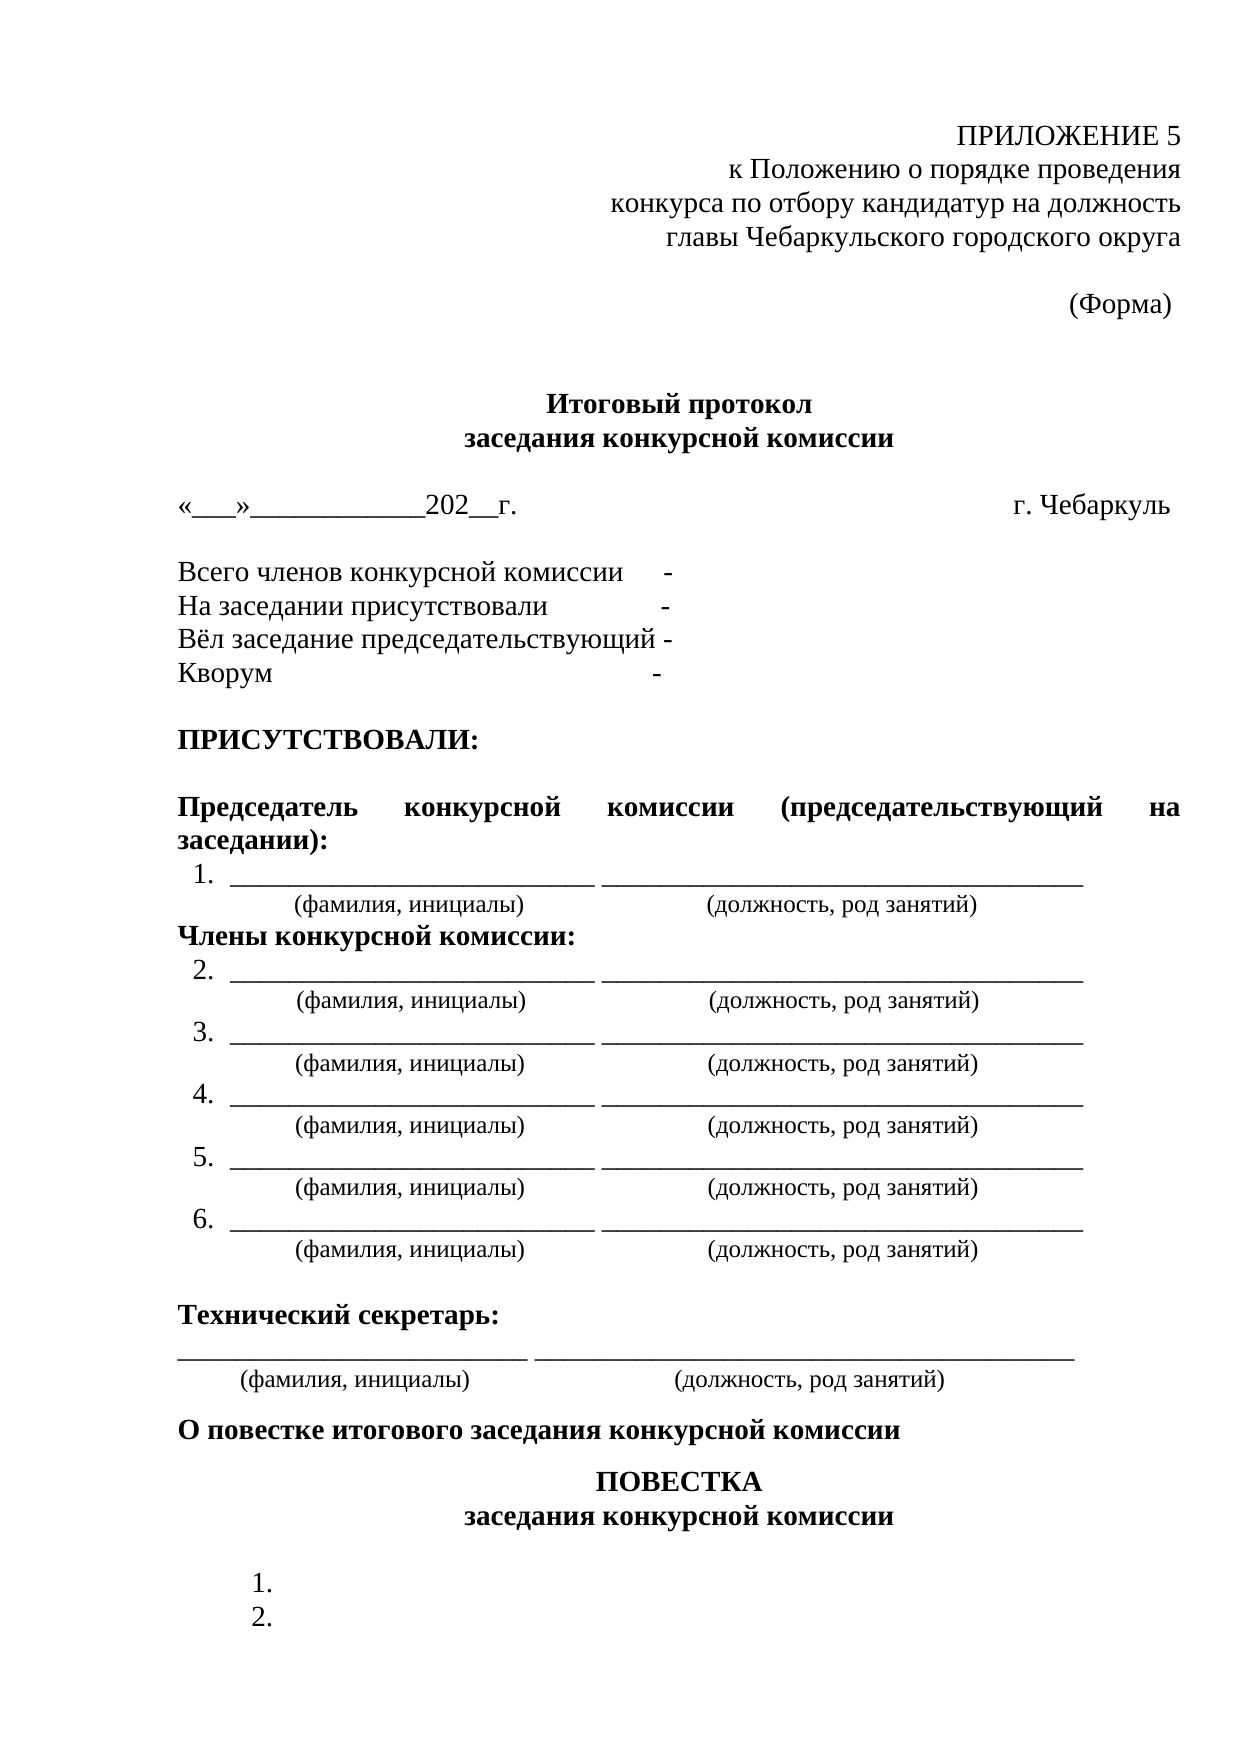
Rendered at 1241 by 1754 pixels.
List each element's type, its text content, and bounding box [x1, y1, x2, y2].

text Кворум - [177, 655, 1181, 688]
list _________________________ _________________________________ [192, 856, 1181, 889]
text (фамилия, инициалы) (должность, род занятий) [177, 889, 1181, 918]
list _________________________ _________________________________ [192, 1139, 1181, 1172]
text 1. [177, 1565, 1181, 1599]
list (фамилия, инициалы) (должность, род занятий) [207, 1110, 1181, 1139]
list _________________________ _________________________________ [192, 1201, 1181, 1234]
list _________________________ _________________________________ [192, 1076, 1181, 1110]
text заседания конкурсной комиссии [177, 420, 1181, 453]
text (фамилия, инициалы) (должность, род занятий) [177, 1364, 1181, 1393]
text (фамилия, инициалы) (должность, род занятий) [177, 985, 1181, 1014]
text Технический секретарь: [177, 1297, 1181, 1330]
list _________________________ _________________________________ [192, 952, 1181, 985]
text заседания конкурсной комиссии [177, 1498, 1181, 1532]
text конкурса по отбору кандидатур на должность [502, 185, 1181, 219]
list (фамилия, инициалы) (должность, род занятий) [207, 1172, 1181, 1201]
text «___»____________202__г. г. Чебаркуль [177, 487, 1181, 521]
list _________________________ _________________________________ [192, 1014, 1181, 1048]
text Вёл заседание председательствующий - [177, 621, 1181, 655]
text главы Чебаркульского городского округа [502, 219, 1181, 252]
text Всего членов конкурсной комиссии - [177, 554, 1181, 588]
text ПОВЕСТКА [177, 1464, 1181, 1498]
text ________________________ _____________________________________ [177, 1330, 1181, 1364]
text Члены конкурсной комиссии: [177, 918, 1181, 952]
text На заседании присутствовали - [177, 588, 1181, 621]
text к Положению о порядке проведения [502, 152, 1181, 185]
text О повестке итогового заседания конкурсной комиссии [177, 1412, 1181, 1445]
text ПРИСУТСТВОВАЛИ: [177, 722, 1181, 755]
list (фамилия, инициалы) (должность, род занятий) [207, 1048, 1181, 1076]
text Итоговый протокол [177, 386, 1181, 420]
list (фамилия, инициалы) (должность, род занятий) [207, 1234, 1181, 1263]
text 2. [177, 1599, 1181, 1632]
text ПРИЛОЖЕНИЕ 5 [502, 118, 1181, 152]
text (Форма) [177, 286, 1181, 319]
text Председатель конкурсной комиссии (председательствующий на заседании): [177, 789, 1181, 856]
